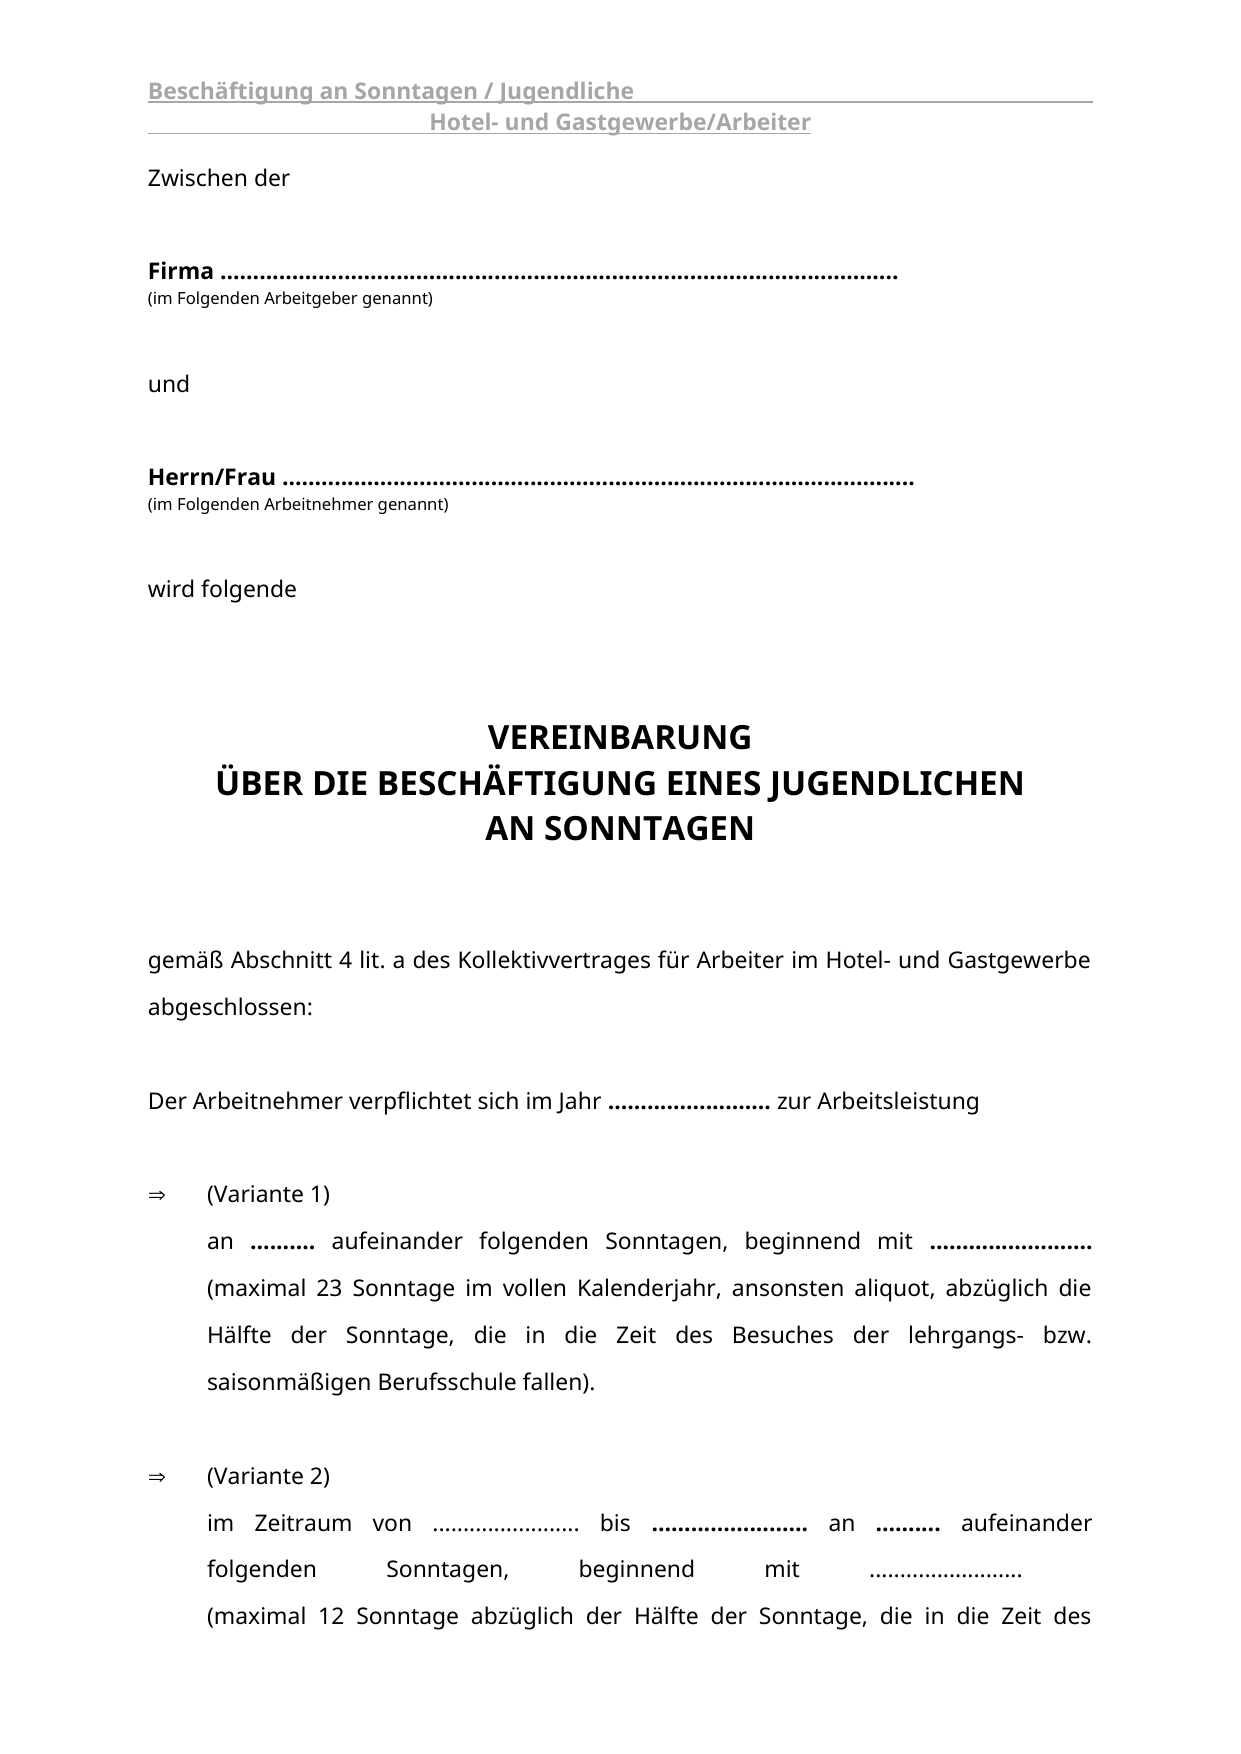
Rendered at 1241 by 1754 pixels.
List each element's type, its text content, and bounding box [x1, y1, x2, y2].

list (Variante 1) [148, 1178, 1092, 1210]
text gemäß Abschnitt 4 lit. a des Kollektivvertrages für Arbeiter im Hotel- und Gastgewerbe abgeschlossen: [148, 944, 1092, 1022]
text an Sonntagen [148, 805, 1092, 850]
text über die Beschäftigung eines Jugendlichen [148, 759, 1092, 805]
text Zwischen der [148, 162, 1092, 193]
text (im Folgenden Arbeitgeber genannt) [148, 287, 1092, 309]
table_header Firma ........................................................................................................ [140, 255, 1100, 287]
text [207, 1507, 1092, 1632]
text (im Folgenden Arbeitnehmer genannt) [148, 492, 1092, 515]
text und [148, 367, 1092, 399]
text an .......... aufeinander folgenden Sonntagen, beginnend mit ......................... (maximal 23 Sonntage im vollen Kalenderjahr, ansonsten aliquot, abzüglich die Hälfte der Sonntage, die in die Zeit des Besuches der lehrgangs- bzw. saisonmäßigen Berufsschule fallen). [207, 1225, 1092, 1397]
text wird folgende [148, 573, 1092, 605]
text vereinbarung [148, 714, 1092, 759]
table_header Herrn/Frau ................................................................................................. [140, 461, 1100, 492]
text Der Arbeitnehmer verpflichtet sich im Jahr ......................... zur Arbeitsleistung [148, 1085, 1092, 1116]
list (Variante 2) [148, 1460, 1092, 1491]
